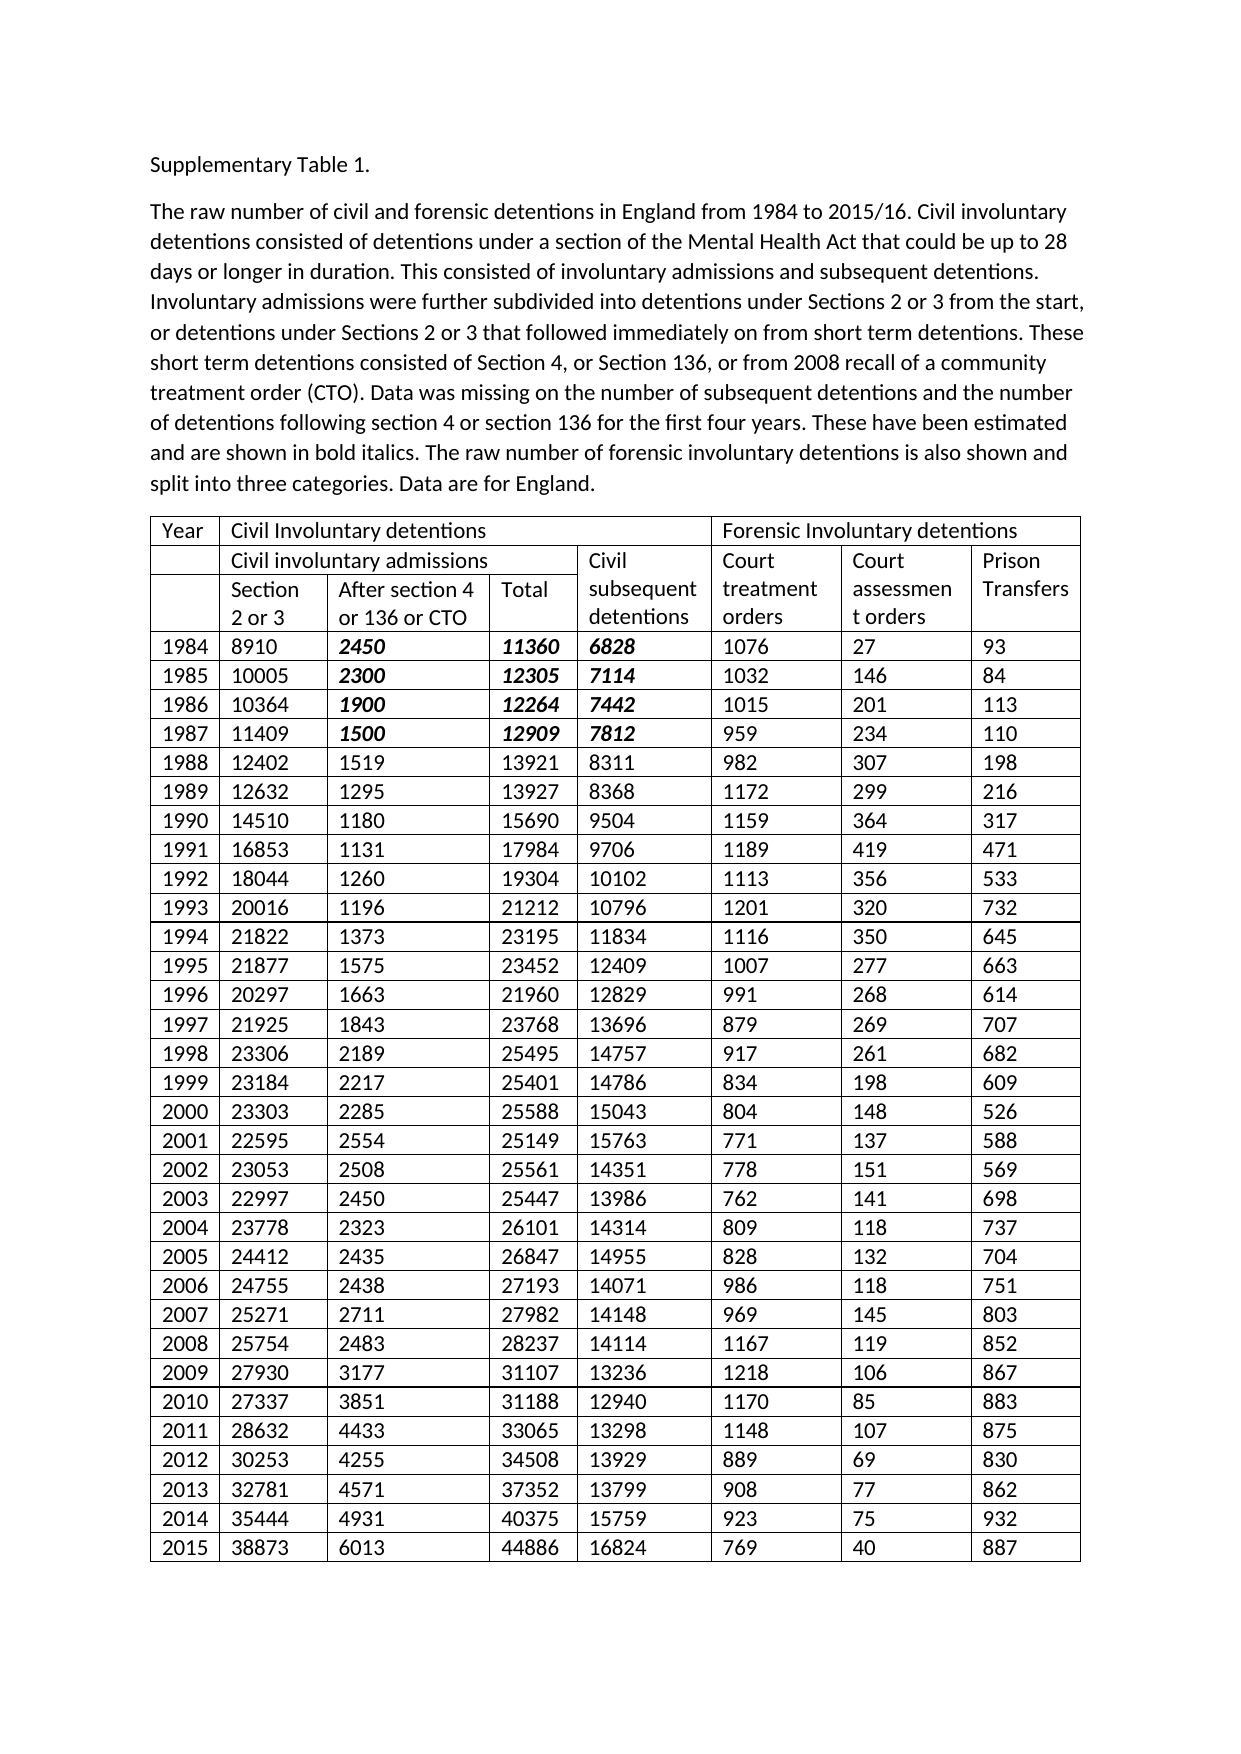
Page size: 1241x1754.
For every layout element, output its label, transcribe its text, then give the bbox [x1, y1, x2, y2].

table_cell 969 [712, 1300, 841, 1328]
table_cell 1218 [712, 1359, 841, 1386]
table_cell 698 [972, 1184, 1080, 1212]
table_cell Section 2 or 3 [220, 575, 327, 631]
table_cell 40 [842, 1533, 971, 1561]
table_cell 2009 [151, 1359, 219, 1386]
table_cell 7442 [578, 690, 711, 718]
table_cell 8311 [578, 748, 711, 776]
table_cell 1170 [712, 1388, 841, 1416]
table_cell 27193 [490, 1271, 577, 1299]
table_cell 1900 [328, 690, 489, 718]
table_cell 2001 [151, 1126, 219, 1154]
table_cell 145 [842, 1300, 971, 1328]
table_cell 2007 [151, 1300, 219, 1328]
table_cell 13986 [578, 1184, 711, 1212]
table_cell 1990 [151, 806, 219, 834]
table_cell 12940 [578, 1388, 711, 1416]
table_cell 10005 [220, 661, 327, 689]
table_cell 14114 [578, 1329, 711, 1357]
table_cell 986 [712, 1271, 841, 1299]
table_cell 1984 [151, 632, 219, 660]
table_cell 9504 [578, 806, 711, 834]
table_cell 317 [972, 806, 1080, 834]
table_cell 1989 [151, 777, 219, 805]
table_cell 35444 [220, 1504, 327, 1532]
table_cell 40375 [490, 1504, 577, 1532]
table_cell 2004 [151, 1213, 219, 1241]
table_cell 14786 [578, 1068, 711, 1096]
table_cell 2015 [151, 1533, 219, 1561]
table_cell 12264 [490, 690, 577, 718]
table_cell 2010 [151, 1388, 219, 1416]
table_cell 19304 [490, 864, 577, 892]
table_header Year [151, 517, 219, 545]
table_cell 198 [842, 1068, 971, 1096]
table_cell 1992 [151, 864, 219, 892]
table_cell 14071 [578, 1271, 711, 1299]
table_cell 762 [712, 1184, 841, 1212]
table_cell 834 [712, 1068, 841, 1096]
table_cell 1999 [151, 1068, 219, 1096]
table_cell 1196 [328, 894, 489, 921]
table_cell 2554 [328, 1126, 489, 1154]
table_cell 216 [972, 777, 1080, 805]
table_cell 27982 [490, 1300, 577, 1328]
table_cell 23768 [490, 1010, 577, 1038]
table_cell 1201 [712, 894, 841, 921]
table_cell 2217 [328, 1068, 489, 1096]
table_cell 146 [842, 661, 971, 689]
table_cell 12632 [220, 777, 327, 805]
table_cell 1995 [151, 952, 219, 979]
table_cell 28632 [220, 1417, 327, 1444]
text The raw number of civil and forensic detentions in England from 1984 to 2015/16. Civil involuntary detentions consisted of detentions under a section of the Mental Health Act that could be up to 28 days or longer in duration. This consisted of involuntary admissions and subsequent detentions. Involuntary admissions were further subdivided into detentions under Sections 2 or 3 from the start, or detentions under Sections 2 or 3 that followed immediately on from short term detentions. These short term detentions consisted of Section 4, or Section 136, or from 2008 recall of a community treatment order (CTO). Data was missing on the number of subsequent detentions and the number of detentions following section 4 or section 136 for the first four years. These have been estimated and are shown in bold italics. The raw number of forensic involuntary detentions is also shown and split into three categories. Data are for England. [150, 197, 1090, 497]
table_cell 569 [972, 1155, 1080, 1183]
table_cell 132 [842, 1242, 971, 1270]
table_cell Civil involuntary admissions [220, 546, 577, 574]
table_cell 10102 [578, 864, 711, 892]
table_cell 13799 [578, 1475, 711, 1503]
table_cell 12409 [578, 952, 711, 979]
table_cell 809 [712, 1213, 841, 1241]
table_cell 2438 [328, 1271, 489, 1299]
table_cell 14314 [578, 1213, 711, 1241]
table_cell 875 [972, 1417, 1080, 1444]
table_cell 21822 [220, 923, 327, 951]
table_cell 1172 [712, 777, 841, 805]
table_cell 17984 [490, 835, 577, 863]
table_cell 1180 [328, 806, 489, 834]
table_cell 1843 [328, 1010, 489, 1038]
table_cell 113 [972, 690, 1080, 718]
table_cell 151 [842, 1155, 971, 1183]
table_cell 1189 [712, 835, 841, 863]
table_cell 21877 [220, 952, 327, 979]
table_cell 1076 [712, 632, 841, 660]
table_cell 1007 [712, 952, 841, 979]
table_cell 16824 [578, 1533, 711, 1561]
table_cell 2508 [328, 1155, 489, 1183]
table_cell 261 [842, 1039, 971, 1067]
table_cell 24755 [220, 1271, 327, 1299]
table_cell 1991 [151, 835, 219, 863]
table_cell 852 [972, 1329, 1080, 1357]
table_cell 471 [972, 835, 1080, 863]
table_cell 13696 [578, 1010, 711, 1038]
table_cell 277 [842, 952, 971, 979]
table_cell 4255 [328, 1446, 489, 1474]
table_cell 12829 [578, 981, 711, 1009]
table_cell 2003 [151, 1184, 219, 1212]
table_cell 10796 [578, 894, 711, 921]
table_cell 11360 [490, 632, 577, 660]
table_cell Civil subsequent detentions [578, 546, 711, 631]
table_cell 299 [842, 777, 971, 805]
table_cell 9706 [578, 835, 711, 863]
table_cell 14148 [578, 1300, 711, 1328]
table_cell 887 [972, 1533, 1080, 1561]
table_cell 908 [712, 1475, 841, 1503]
table_cell 25401 [490, 1068, 577, 1096]
table_cell 707 [972, 1010, 1080, 1038]
table_cell 30253 [220, 1446, 327, 1474]
table_cell 828 [712, 1242, 841, 1270]
table_cell 803 [972, 1300, 1080, 1328]
table_cell 2189 [328, 1039, 489, 1067]
table_cell 883 [972, 1388, 1080, 1416]
table_cell 14510 [220, 806, 327, 834]
table_cell 85 [842, 1388, 971, 1416]
table_cell 533 [972, 864, 1080, 892]
table_cell Court assessment orders [842, 546, 971, 631]
table_cell [151, 546, 219, 574]
table_cell 22997 [220, 1184, 327, 1212]
table_cell 778 [712, 1155, 841, 1183]
table_cell 201 [842, 690, 971, 718]
table_cell 84 [972, 661, 1080, 689]
table_cell 20297 [220, 981, 327, 1009]
table_cell 11409 [220, 719, 327, 747]
table_cell 867 [972, 1359, 1080, 1386]
table_cell 1663 [328, 981, 489, 1009]
table_cell 27930 [220, 1359, 327, 1386]
table_cell 2450 [328, 1184, 489, 1212]
table_cell 320 [842, 894, 971, 921]
table_cell 2000 [151, 1097, 219, 1125]
table_cell 2711 [328, 1300, 489, 1328]
table_cell 704 [972, 1242, 1080, 1270]
table_cell 107 [842, 1417, 971, 1444]
table_cell 148 [842, 1097, 971, 1125]
table_cell 2323 [328, 1213, 489, 1241]
table_cell 614 [972, 981, 1080, 1009]
table_header Forensic Involuntary detentions [712, 517, 1080, 545]
table_cell 13236 [578, 1359, 711, 1386]
table_cell 4931 [328, 1504, 489, 1532]
table_cell 21212 [490, 894, 577, 921]
table_cell 13927 [490, 777, 577, 805]
table_cell 932 [972, 1504, 1080, 1532]
table_cell 27337 [220, 1388, 327, 1416]
table_cell 959 [712, 719, 841, 747]
table_cell 1519 [328, 748, 489, 776]
table_cell 33065 [490, 1417, 577, 1444]
table_cell 1113 [712, 864, 841, 892]
table_cell 1500 [328, 719, 489, 747]
table_cell 3851 [328, 1388, 489, 1416]
table_cell 25447 [490, 1184, 577, 1212]
table_cell 77 [842, 1475, 971, 1503]
table_cell 14757 [578, 1039, 711, 1067]
table_cell 93 [972, 632, 1080, 660]
table_cell 6013 [328, 1533, 489, 1561]
table_cell 21960 [490, 981, 577, 1009]
table_cell 419 [842, 835, 971, 863]
table_cell 1116 [712, 923, 841, 951]
table_cell 879 [712, 1010, 841, 1038]
table_cell 3177 [328, 1359, 489, 1386]
table_cell 645 [972, 923, 1080, 951]
table_cell 7812 [578, 719, 711, 747]
table_cell 12305 [490, 661, 577, 689]
table_cell 1998 [151, 1039, 219, 1067]
table_cell 364 [842, 806, 971, 834]
table_cell 2483 [328, 1329, 489, 1357]
table_cell 31188 [490, 1388, 577, 1416]
text Supplementary Table 1. [150, 150, 1090, 178]
table_cell 15763 [578, 1126, 711, 1154]
table_cell 2285 [328, 1097, 489, 1125]
table_cell 2006 [151, 1271, 219, 1299]
table_cell 12402 [220, 748, 327, 776]
table_cell 118 [842, 1213, 971, 1241]
table_cell 16853 [220, 835, 327, 863]
table_cell 25149 [490, 1126, 577, 1154]
table_cell 889 [712, 1446, 841, 1474]
table_cell After section 4 or 136 or CTO [328, 575, 489, 631]
table_cell 2450 [328, 632, 489, 660]
table_cell 13298 [578, 1417, 711, 1444]
table_cell 15690 [490, 806, 577, 834]
table_cell 1148 [712, 1417, 841, 1444]
table_cell 663 [972, 952, 1080, 979]
table_cell 110 [972, 719, 1080, 747]
table_cell 25271 [220, 1300, 327, 1328]
table_cell 2013 [151, 1475, 219, 1503]
table_cell 1985 [151, 661, 219, 689]
table_cell 1987 [151, 719, 219, 747]
table_cell 588 [972, 1126, 1080, 1154]
table_cell 751 [972, 1271, 1080, 1299]
table_cell 682 [972, 1039, 1080, 1067]
table_cell 31107 [490, 1359, 577, 1386]
table_cell 982 [712, 748, 841, 776]
table_cell 8368 [578, 777, 711, 805]
table_cell 1993 [151, 894, 219, 921]
table_cell 2008 [151, 1329, 219, 1357]
table_cell 4571 [328, 1475, 489, 1503]
table_cell 609 [972, 1068, 1080, 1096]
table_cell 1260 [328, 864, 489, 892]
table_cell 75 [842, 1504, 971, 1532]
table_cell 11834 [578, 923, 711, 951]
table_cell 269 [842, 1010, 971, 1038]
table_cell 1986 [151, 690, 219, 718]
table_cell 1994 [151, 923, 219, 951]
table_cell 2002 [151, 1155, 219, 1183]
table_cell 830 [972, 1446, 1080, 1474]
table_cell 917 [712, 1039, 841, 1067]
table_cell 1159 [712, 806, 841, 834]
table_cell Prison Transfers [972, 546, 1080, 631]
table_cell 118 [842, 1271, 971, 1299]
table_cell 12909 [490, 719, 577, 747]
table_cell 234 [842, 719, 971, 747]
table_cell 198 [972, 748, 1080, 776]
table_cell 37352 [490, 1475, 577, 1503]
table_cell 1988 [151, 748, 219, 776]
table_cell 991 [712, 981, 841, 1009]
table_cell 356 [842, 864, 971, 892]
table_cell 44886 [490, 1533, 577, 1561]
table_cell 1575 [328, 952, 489, 979]
table_cell [151, 575, 219, 631]
table_cell 2014 [151, 1504, 219, 1532]
table_cell 1295 [328, 777, 489, 805]
table_cell 1997 [151, 1010, 219, 1038]
table_cell 526 [972, 1097, 1080, 1125]
table_cell 769 [712, 1533, 841, 1561]
table_cell 106 [842, 1359, 971, 1386]
table_cell 13921 [490, 748, 577, 776]
table_cell Total [490, 575, 577, 631]
table_cell 25495 [490, 1039, 577, 1067]
table_cell 1167 [712, 1329, 841, 1357]
table_cell 26847 [490, 1242, 577, 1270]
table_cell 15043 [578, 1097, 711, 1125]
table_cell 771 [712, 1126, 841, 1154]
table_cell 18044 [220, 864, 327, 892]
table_cell 69 [842, 1446, 971, 1474]
table_cell 22595 [220, 1126, 327, 1154]
table_cell 25588 [490, 1097, 577, 1125]
table_cell 1996 [151, 981, 219, 1009]
table_cell 350 [842, 923, 971, 951]
table_cell 14351 [578, 1155, 711, 1183]
table_cell 23306 [220, 1039, 327, 1067]
table_cell 23053 [220, 1155, 327, 1183]
table_cell 27 [842, 632, 971, 660]
table_cell 10364 [220, 690, 327, 718]
table_cell 13929 [578, 1446, 711, 1474]
table_cell 8910 [220, 632, 327, 660]
table_cell 23195 [490, 923, 577, 951]
table_cell 307 [842, 748, 971, 776]
table_cell 24412 [220, 1242, 327, 1270]
table_cell 21925 [220, 1010, 327, 1038]
table_cell 2012 [151, 1446, 219, 1474]
table_cell 732 [972, 894, 1080, 921]
table_cell 7114 [578, 661, 711, 689]
table_cell 26101 [490, 1213, 577, 1241]
table_cell 14955 [578, 1242, 711, 1270]
table_cell 23778 [220, 1213, 327, 1241]
table_cell 268 [842, 981, 971, 1009]
table_cell 4433 [328, 1417, 489, 1444]
table_cell 23452 [490, 952, 577, 979]
table_cell 1032 [712, 661, 841, 689]
table_cell 137 [842, 1126, 971, 1154]
table_cell 23303 [220, 1097, 327, 1125]
table_cell 1373 [328, 923, 489, 951]
table_cell 1015 [712, 690, 841, 718]
table_cell 737 [972, 1213, 1080, 1241]
table_cell 28237 [490, 1329, 577, 1357]
table_cell 804 [712, 1097, 841, 1125]
table_cell 25754 [220, 1329, 327, 1357]
table_cell 20016 [220, 894, 327, 921]
table_cell Court treatment orders [712, 546, 841, 631]
table_cell 23184 [220, 1068, 327, 1096]
table_cell 1131 [328, 835, 489, 863]
table_cell 141 [842, 1184, 971, 1212]
table_cell 2011 [151, 1417, 219, 1444]
table_cell 25561 [490, 1155, 577, 1183]
table_cell 2435 [328, 1242, 489, 1270]
table_cell 2005 [151, 1242, 219, 1270]
table_cell 38873 [220, 1533, 327, 1561]
table_cell 119 [842, 1329, 971, 1357]
table_cell 34508 [490, 1446, 577, 1474]
table_header Civil Involuntary detentions [220, 517, 711, 545]
table_cell 923 [712, 1504, 841, 1532]
table_cell 2300 [328, 661, 489, 689]
table_cell 6828 [578, 632, 711, 660]
table_cell 15759 [578, 1504, 711, 1532]
table_cell 32781 [220, 1475, 327, 1503]
table_cell 862 [972, 1475, 1080, 1503]
